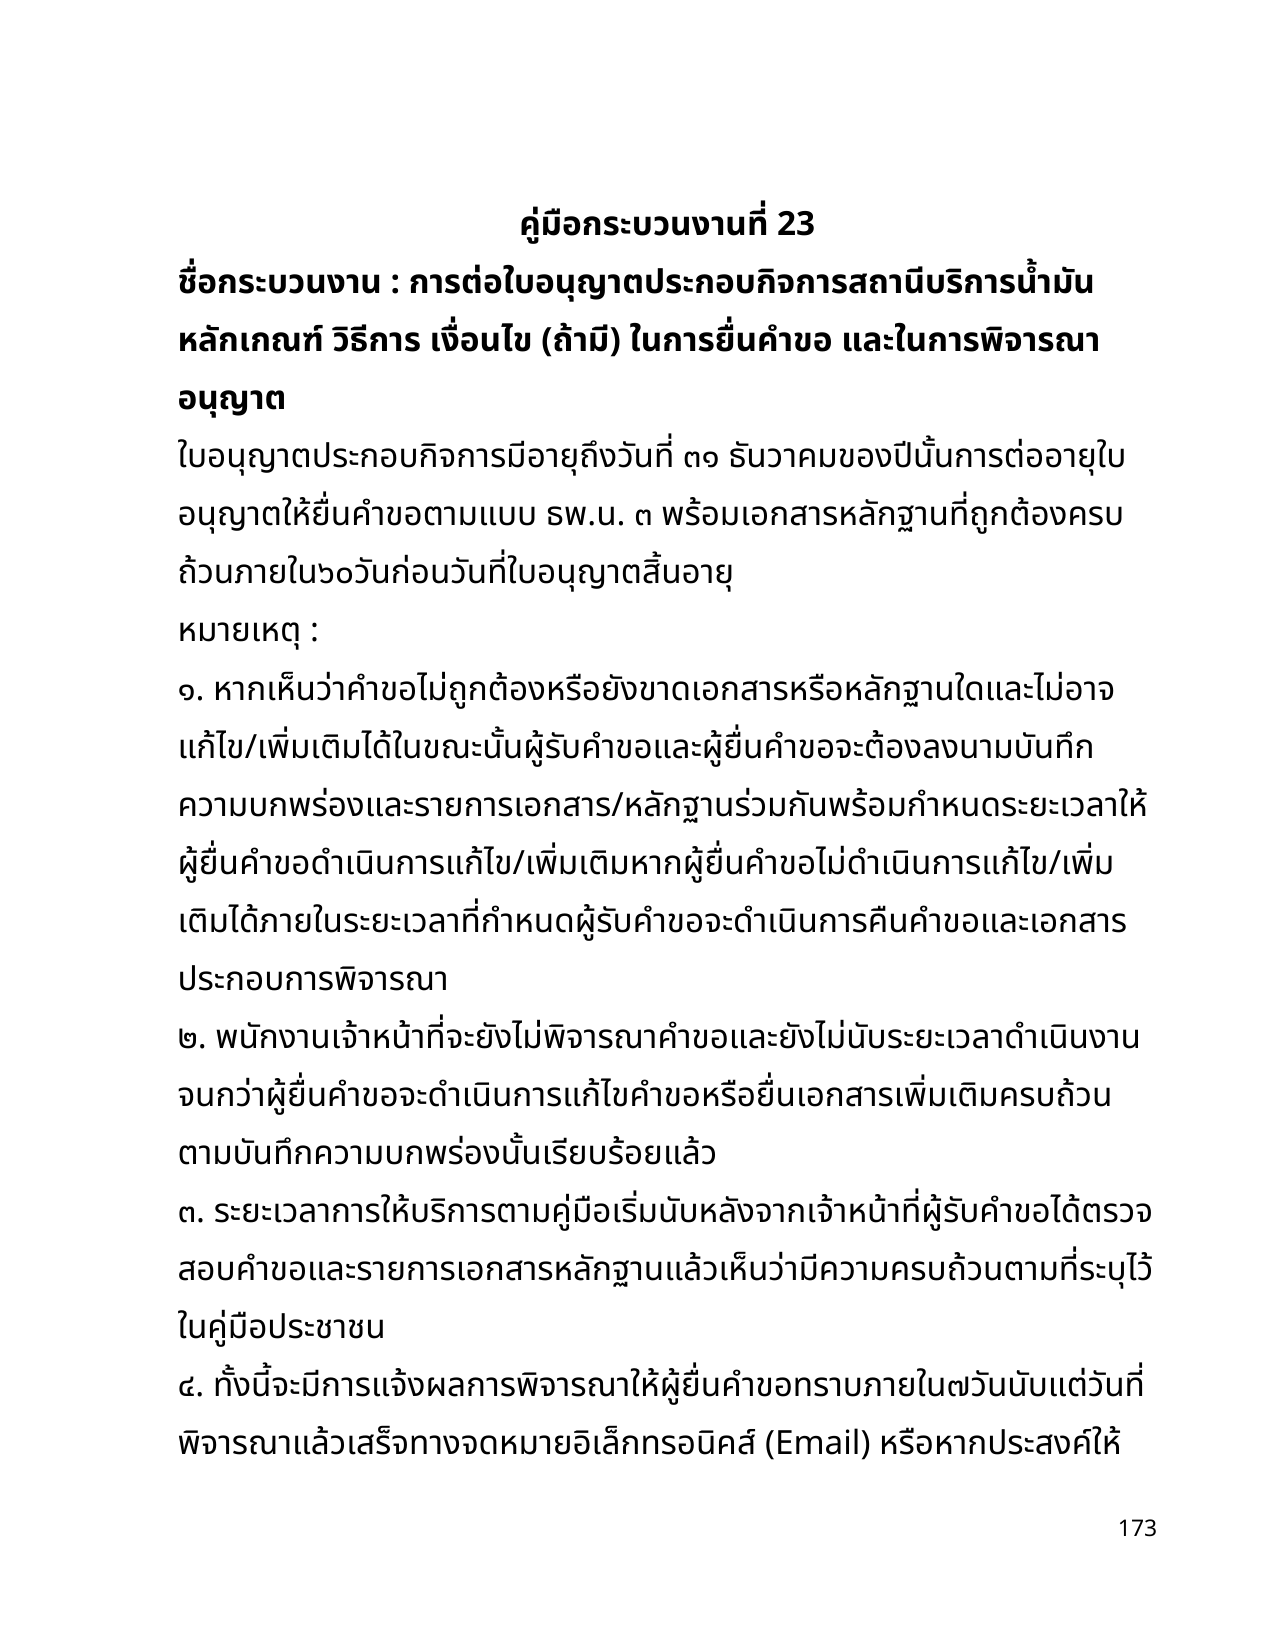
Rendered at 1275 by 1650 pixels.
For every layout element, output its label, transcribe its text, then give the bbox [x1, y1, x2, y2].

text คู่มือกระบวนงานที่ 23 [177, 200, 1157, 251]
text หลักเกณฑ์ วิธีการ เงื่อนไข (ถ้ามี) ในการยื่นคำขอ และในการพิจารณาอนุญาต [177, 316, 1157, 425]
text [177, 432, 1157, 1469]
text ชื่อกระบวนงาน : การต่อใบอนุญาตประกอบกิจการสถานีบริการน้ำมัน [177, 258, 1157, 309]
